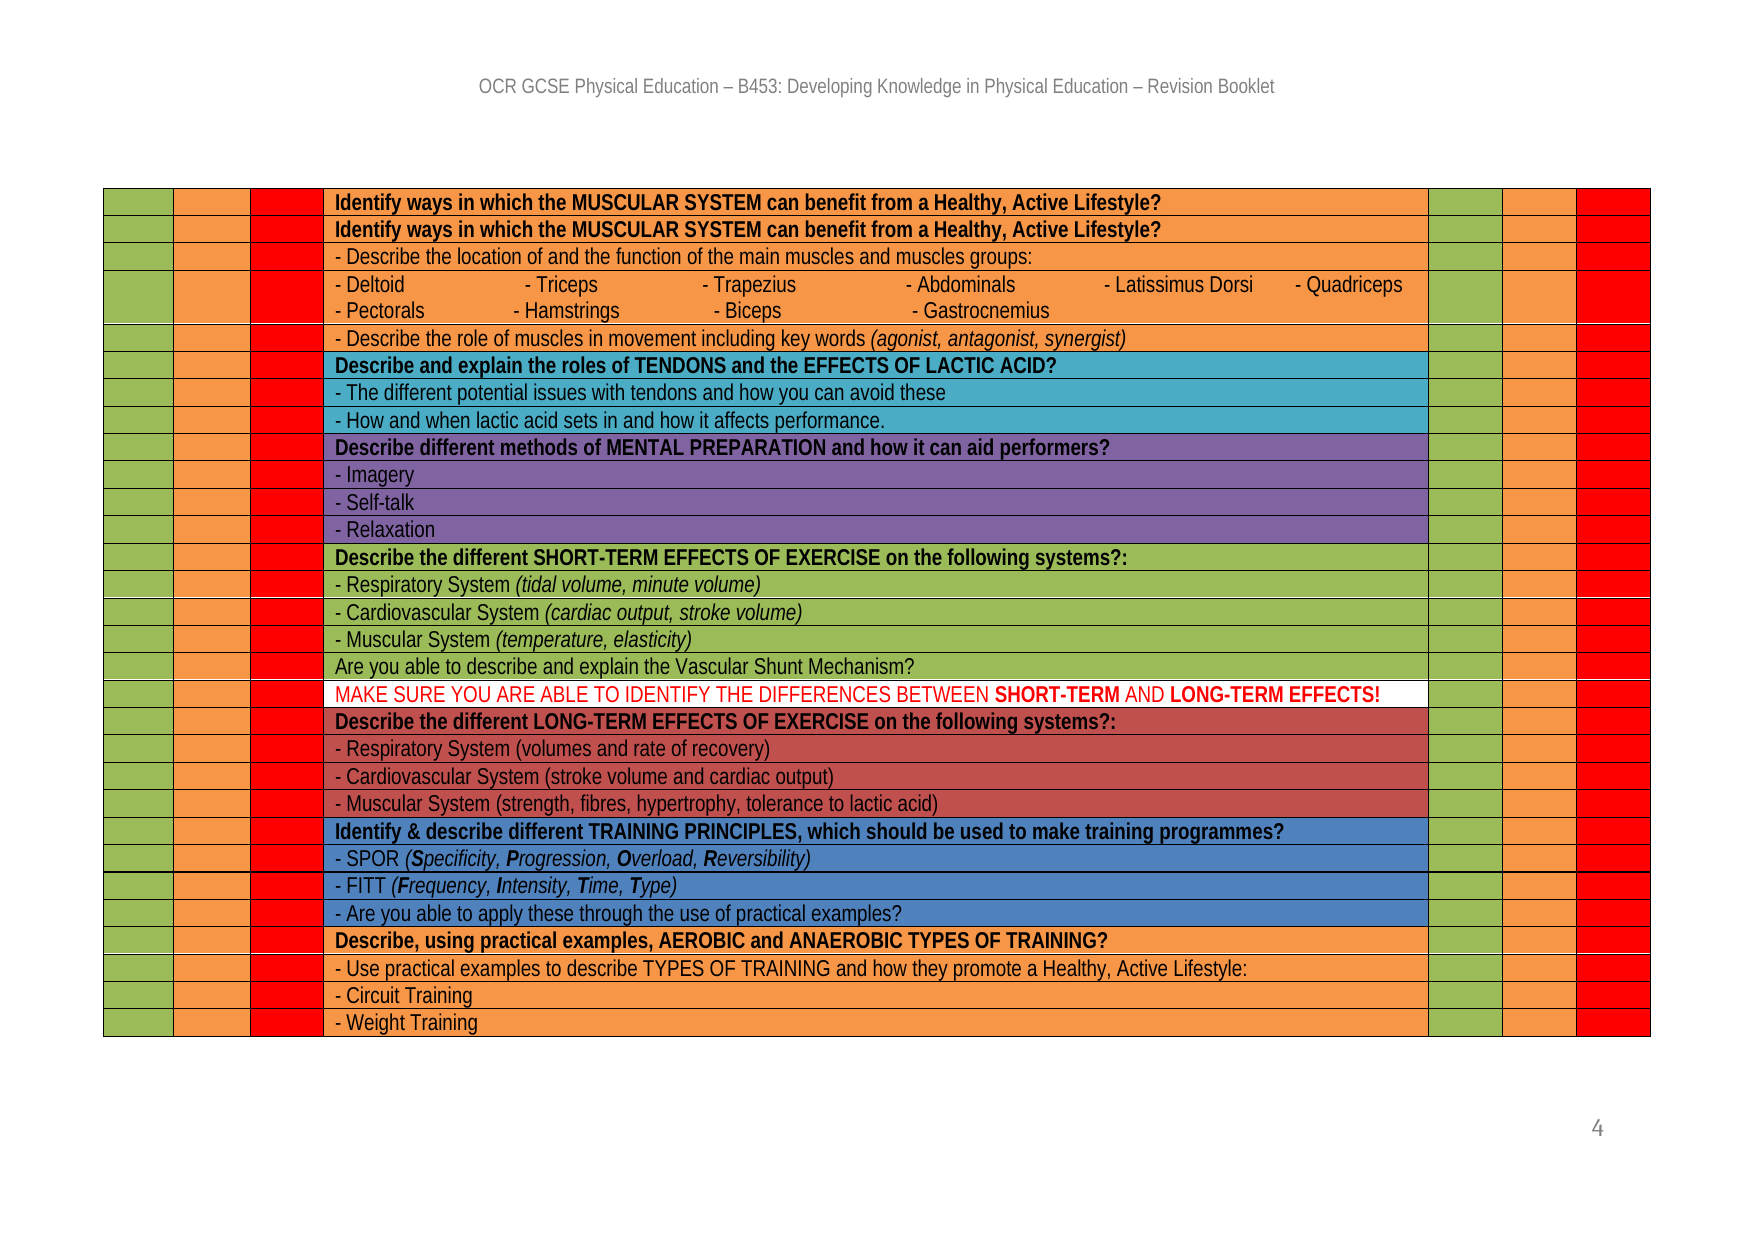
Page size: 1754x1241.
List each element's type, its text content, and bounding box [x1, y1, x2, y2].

table_cell [251, 873, 323, 899]
table_cell [251, 790, 323, 817]
table_cell [1429, 599, 1502, 625]
table_cell [1429, 653, 1502, 679]
table_cell [1577, 325, 1650, 351]
table_cell [104, 189, 173, 215]
table_cell [104, 216, 173, 242]
table_cell [1429, 927, 1502, 953]
table_cell [1429, 708, 1502, 734]
table_cell [174, 352, 250, 378]
table_cell [104, 599, 173, 625]
table_cell [174, 599, 250, 625]
table_cell [174, 873, 250, 899]
table_cell [1503, 325, 1576, 351]
table_cell [104, 243, 173, 270]
table_cell [1503, 626, 1576, 652]
table_cell [251, 461, 323, 488]
table_cell [1429, 955, 1502, 981]
table_cell - Imagery [324, 461, 1428, 488]
table_cell [1503, 927, 1576, 953]
table_cell [1577, 243, 1650, 270]
table_cell [1503, 955, 1576, 981]
table_cell [174, 735, 250, 762]
table_cell [1577, 407, 1650, 433]
table_cell [251, 434, 323, 460]
table_cell [1577, 434, 1650, 460]
table_cell [1577, 379, 1650, 406]
table_cell [104, 790, 173, 817]
table_cell [251, 955, 323, 981]
table_cell - Muscular System (temperature, elasticity) [324, 626, 1428, 652]
table_cell [251, 982, 323, 1008]
table_cell [174, 489, 250, 515]
table_cell [104, 708, 173, 734]
table_cell - Cardiovascular System (cardiac output, stroke volume) [324, 599, 1428, 625]
table_cell - FITT (Frequency, Intensity, Time, Type) [324, 873, 1428, 899]
table_cell [1503, 216, 1576, 242]
table_cell - Describe the role of muscles in movement including key words (agonist, antagonist, synergist) [324, 325, 1428, 351]
table_cell [1503, 681, 1576, 707]
table_cell [1429, 900, 1502, 926]
table_cell [104, 379, 173, 406]
table_cell [1503, 790, 1576, 817]
table_cell [1503, 434, 1576, 460]
table_cell Identify ways in which the MUSCULAR SYSTEM can benefit from a Healthy, Active Lifestyle? [324, 189, 1428, 215]
table_cell [174, 653, 250, 679]
table_cell [104, 845, 173, 871]
table_cell [251, 763, 323, 789]
table_cell [1503, 544, 1576, 570]
table_cell [1503, 516, 1576, 543]
table_cell - The different potential issues with tendons and how you can avoid these [324, 379, 1428, 406]
table_cell [1429, 544, 1502, 570]
table_cell [174, 818, 250, 844]
table_cell [251, 379, 323, 406]
table_cell [104, 434, 173, 460]
table_cell [1577, 352, 1650, 378]
table_cell [1503, 189, 1576, 215]
table_cell [1429, 243, 1502, 270]
table_cell [1577, 955, 1650, 981]
table_cell [1503, 407, 1576, 433]
table_cell [174, 626, 250, 652]
table_cell [1577, 271, 1650, 323]
table_cell [1577, 818, 1650, 844]
table_cell [251, 243, 323, 270]
table_cell - Describe the location of and the function of the main muscles and muscles groups: [324, 243, 1428, 270]
table_cell [1429, 379, 1502, 406]
table_cell [1577, 763, 1650, 789]
table_cell Identify & describe different TRAINING PRINCIPLES, which should be used to make training programmes? [324, 818, 1428, 844]
table_cell [251, 489, 323, 515]
table_cell [104, 544, 173, 570]
table_cell [1577, 571, 1650, 597]
table_cell [1429, 681, 1502, 707]
table_cell [174, 681, 250, 707]
table_cell [174, 216, 250, 242]
table_cell - Circuit Training [324, 982, 1428, 1008]
table_cell - Relaxation [324, 516, 1428, 543]
table_cell [1577, 681, 1650, 707]
table_cell [1577, 873, 1650, 899]
table_cell [1429, 489, 1502, 515]
table_cell - Muscular System (strength, fibres, hypertrophy, tolerance to lactic acid) [324, 790, 1428, 817]
table_cell [1577, 790, 1650, 817]
table_cell [251, 571, 323, 597]
table_cell [1503, 982, 1576, 1008]
table_cell [1577, 982, 1650, 1008]
table_cell [174, 571, 250, 597]
table_cell Describe, using practical examples, AEROBIC and ANAEROBIC TYPES OF TRAINING? [324, 927, 1428, 953]
table_cell [1429, 325, 1502, 351]
table_cell [104, 955, 173, 981]
table_cell [251, 325, 323, 351]
table_cell [1503, 763, 1576, 789]
table_cell - Weight Training [324, 1009, 1428, 1036]
table_cell [104, 982, 173, 1008]
table_cell - Respiratory System (volumes and rate of recovery) [324, 735, 1428, 762]
table_cell [1577, 626, 1650, 652]
table_cell Describe and explain the roles of TENDONS and the EFFECTS OF LACTIC ACID? [324, 352, 1428, 378]
table_cell [1577, 599, 1650, 625]
table_cell [1503, 243, 1576, 270]
table_cell [1429, 407, 1502, 433]
table_cell [251, 352, 323, 378]
table_cell - Respiratory System (tidal volume, minute volume) [324, 571, 1428, 597]
table_cell [104, 735, 173, 762]
table_cell [1577, 461, 1650, 488]
table_cell [104, 352, 173, 378]
table_cell [251, 927, 323, 953]
table_cell [251, 599, 323, 625]
table_cell [1429, 982, 1502, 1008]
table_cell [1577, 845, 1650, 871]
table_cell [1429, 571, 1502, 597]
table_cell [1429, 461, 1502, 488]
table_cell [1429, 271, 1502, 323]
table_cell - Self-talk [324, 489, 1428, 515]
table_cell [251, 818, 323, 844]
table_cell [251, 516, 323, 543]
table_cell [174, 900, 250, 926]
table_cell [174, 544, 250, 570]
table_cell [1577, 516, 1650, 543]
table_cell Describe the different SHORT-TERM EFFECTS OF EXERCISE on the following systems?: [324, 544, 1428, 570]
table_cell [1503, 571, 1576, 597]
table_cell [1503, 461, 1576, 488]
table_cell [174, 955, 250, 981]
table_cell [1503, 489, 1576, 515]
table_cell [1429, 434, 1502, 460]
table_cell [1429, 1009, 1502, 1036]
table_cell [174, 982, 250, 1008]
table_cell [1429, 352, 1502, 378]
table_cell [1503, 873, 1576, 899]
table_cell [104, 489, 173, 515]
table_cell [1577, 1009, 1650, 1036]
table_cell [1503, 379, 1576, 406]
table_cell [1429, 216, 1502, 242]
table_cell [104, 681, 173, 707]
table_cell [104, 626, 173, 652]
table_cell [174, 708, 250, 734]
table_cell [1577, 544, 1650, 570]
table_cell [1429, 735, 1502, 762]
table_cell [251, 271, 323, 323]
table_cell [104, 461, 173, 488]
table_cell [104, 653, 173, 679]
table_cell [104, 271, 173, 323]
table_cell [251, 653, 323, 679]
table_cell [104, 516, 173, 543]
table_cell [174, 243, 250, 270]
table_cell - SPOR (Specificity, Progression, Overload, Reversibility) [324, 845, 1428, 871]
table_cell [251, 216, 323, 242]
table_cell [251, 407, 323, 433]
table_cell [1577, 653, 1650, 679]
table_cell [1429, 790, 1502, 817]
table_cell - Are you able to apply these through the use of practical examples? [324, 900, 1428, 926]
table_cell [1577, 189, 1650, 215]
table_cell [104, 818, 173, 844]
table_cell [174, 379, 250, 406]
table_cell [174, 461, 250, 488]
table_cell Describe the different LONG-TERM EFFECTS OF EXERCISE on the following systems?: [324, 708, 1428, 734]
table_cell - Deltoid - Triceps - Trapezius - Abdominals - Latissimus Dorsi - Quadriceps - Pectorals - Hamstrings - Biceps - Gastrocnemius [324, 271, 1428, 323]
table_cell [251, 845, 323, 871]
table_cell [1429, 516, 1502, 543]
table_cell [1429, 873, 1502, 899]
table_cell [1503, 845, 1576, 871]
table_cell [251, 189, 323, 215]
table_cell Are you able to describe and explain the Vascular Shunt Mechanism? [324, 653, 1428, 679]
table_cell [251, 544, 323, 570]
table_cell [1429, 845, 1502, 871]
table_cell [1577, 927, 1650, 953]
table_cell [1503, 735, 1576, 762]
table_cell [1577, 900, 1650, 926]
table_cell Identify ways in which the MUSCULAR SYSTEM can benefit from a Healthy, Active Lifestyle? [324, 216, 1428, 242]
table_cell [251, 626, 323, 652]
table_cell [174, 434, 250, 460]
table_cell [174, 927, 250, 953]
table_cell [1577, 216, 1650, 242]
table_cell [174, 189, 250, 215]
table_cell [1503, 599, 1576, 625]
table_cell [1503, 818, 1576, 844]
table_cell [174, 845, 250, 871]
table_cell [1503, 708, 1576, 734]
table_cell [1503, 1009, 1576, 1036]
table_cell [251, 900, 323, 926]
table_cell - Cardiovascular System (stroke volume and cardiac output) [324, 763, 1428, 789]
table_cell [104, 900, 173, 926]
table_cell [104, 407, 173, 433]
table_cell MAKE SURE YOU ARE ABLE TO IDENTIFY THE DIFFERENCES BETWEEN SHORT-TERM AND LONG-TERM EFFECTS! [324, 681, 1428, 707]
table_cell [251, 681, 323, 707]
table_cell [174, 516, 250, 543]
table_cell Describe different methods of MENTAL PREPARATION and how it can aid performers? [324, 434, 1428, 460]
table_cell [1577, 735, 1650, 762]
table_cell [1503, 900, 1576, 926]
table_cell [104, 873, 173, 899]
table_cell [1577, 489, 1650, 515]
table_cell - How and when lactic acid sets in and how it affects performance. [324, 407, 1428, 433]
table_cell [174, 763, 250, 789]
table_cell [104, 571, 173, 597]
table_cell [1429, 763, 1502, 789]
table_cell - Use practical examples to describe TYPES OF TRAINING and how they promote a Healthy, Active Lifestyle: [324, 955, 1428, 981]
table_cell [174, 325, 250, 351]
table_cell [174, 790, 250, 817]
table_cell [1503, 653, 1576, 679]
table_cell [104, 325, 173, 351]
table_cell [174, 407, 250, 433]
table_cell [251, 708, 323, 734]
table_cell [104, 927, 173, 953]
table_cell [1503, 352, 1576, 378]
table_cell [1577, 708, 1650, 734]
table_cell [1503, 271, 1576, 323]
table_cell [251, 735, 323, 762]
table_cell [104, 763, 173, 789]
table_cell [104, 1009, 173, 1036]
table_cell [1429, 818, 1502, 844]
table_cell [251, 1009, 323, 1036]
table_cell [174, 271, 250, 323]
table_cell [174, 1009, 250, 1036]
table_cell [1429, 626, 1502, 652]
table_cell [1429, 189, 1502, 215]
